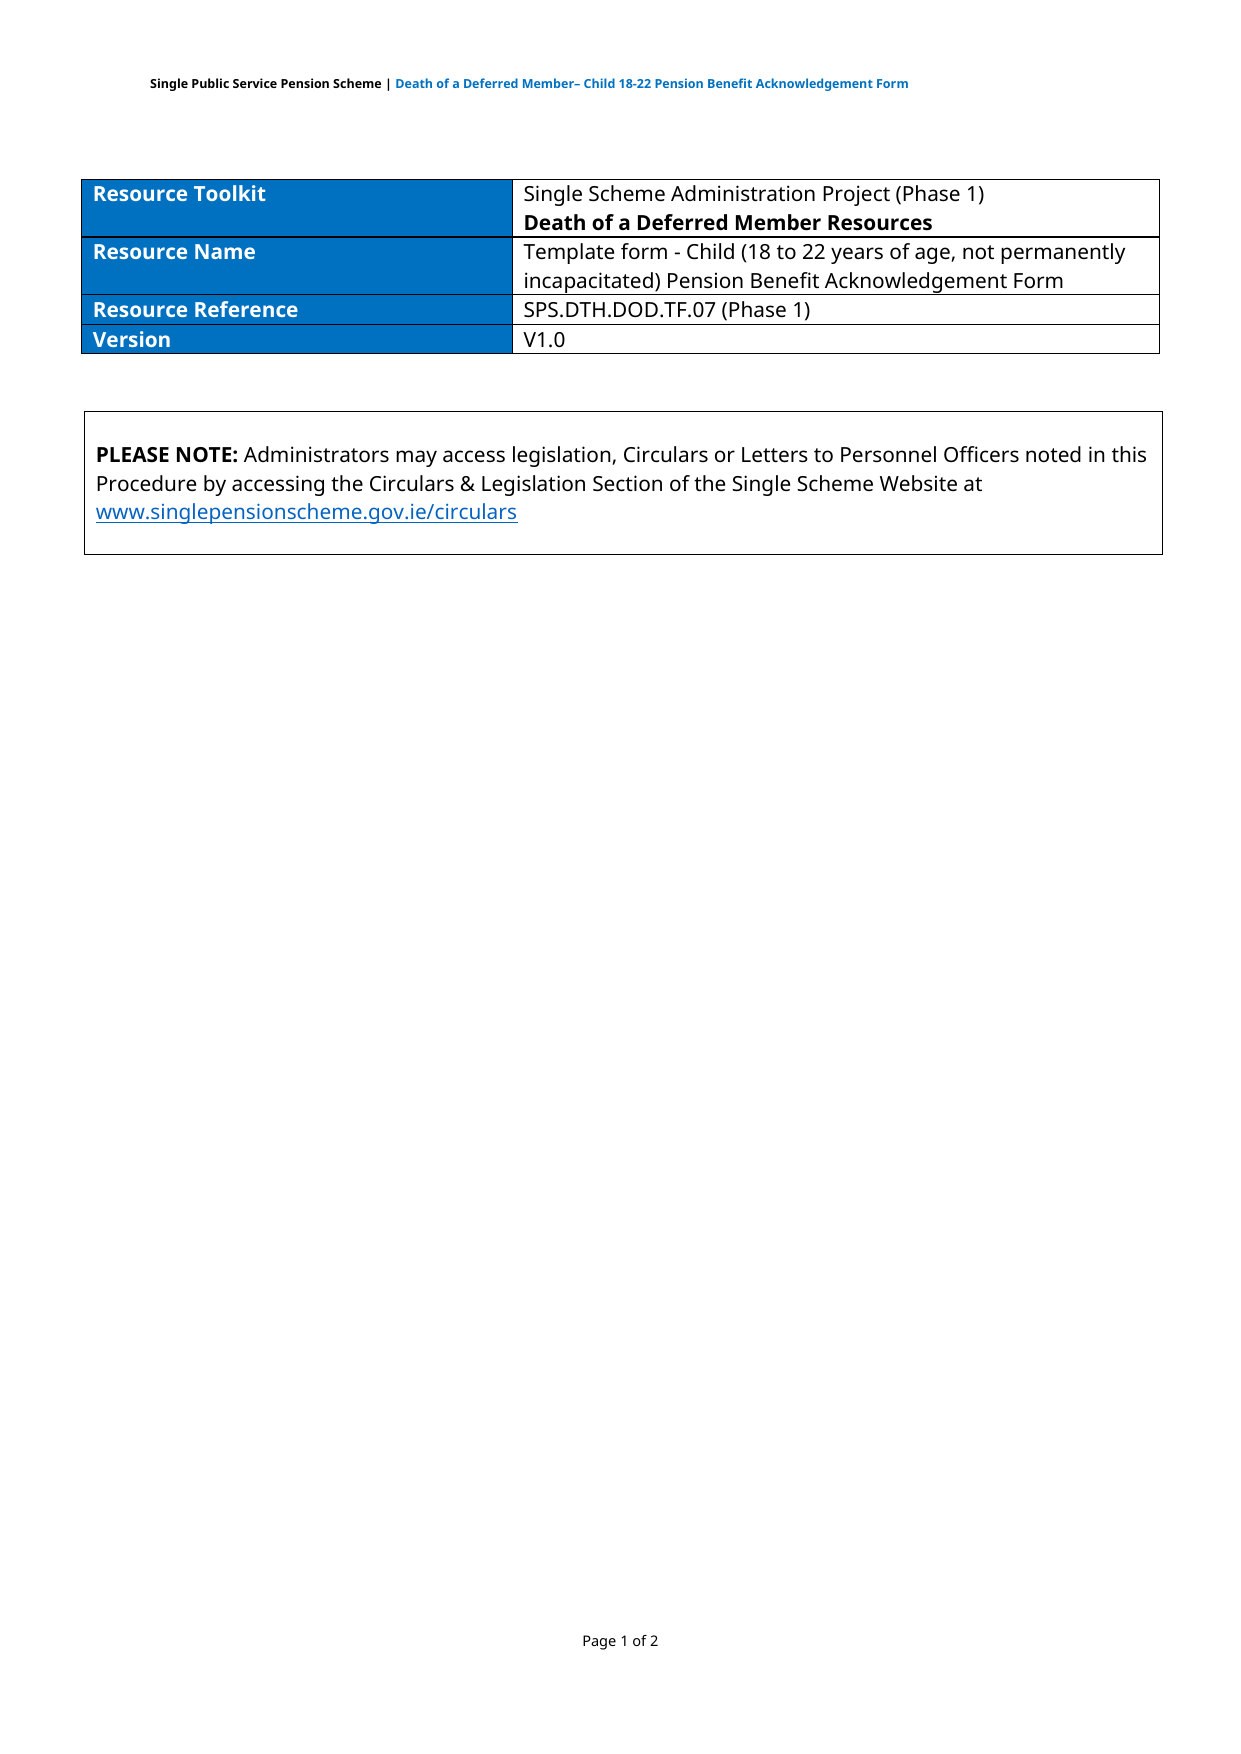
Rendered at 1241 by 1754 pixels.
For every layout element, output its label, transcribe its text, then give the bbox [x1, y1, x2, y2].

table_cell SPS.DTH.DOD.TF.07 (Phase 1) [513, 295, 1159, 324]
table_cell V1.0 [513, 325, 1159, 353]
table_cell Resource Reference [82, 295, 512, 324]
table_header Single Scheme Administration Project (Phase 1) Death of a Deferred Member Resources [513, 180, 1159, 236]
table_cell Template form - Child (18 to 22 years of age, not permanently incapacitated) Pension Benefit Acknowledgement Form [513, 238, 1159, 294]
table_header Resource Toolkit [82, 180, 512, 236]
table_cell Resource Name [82, 238, 512, 294]
table_cell Version [82, 325, 512, 353]
table_header PLEASE NOTE: Administrators may access legislation, Circulars or Letters to Personnel Officers noted in this Procedure by accessing the Circulars & Legislation Section of the Single Scheme Website at www.singlepensionscheme.gov.ie/circulars [85, 412, 1162, 554]
